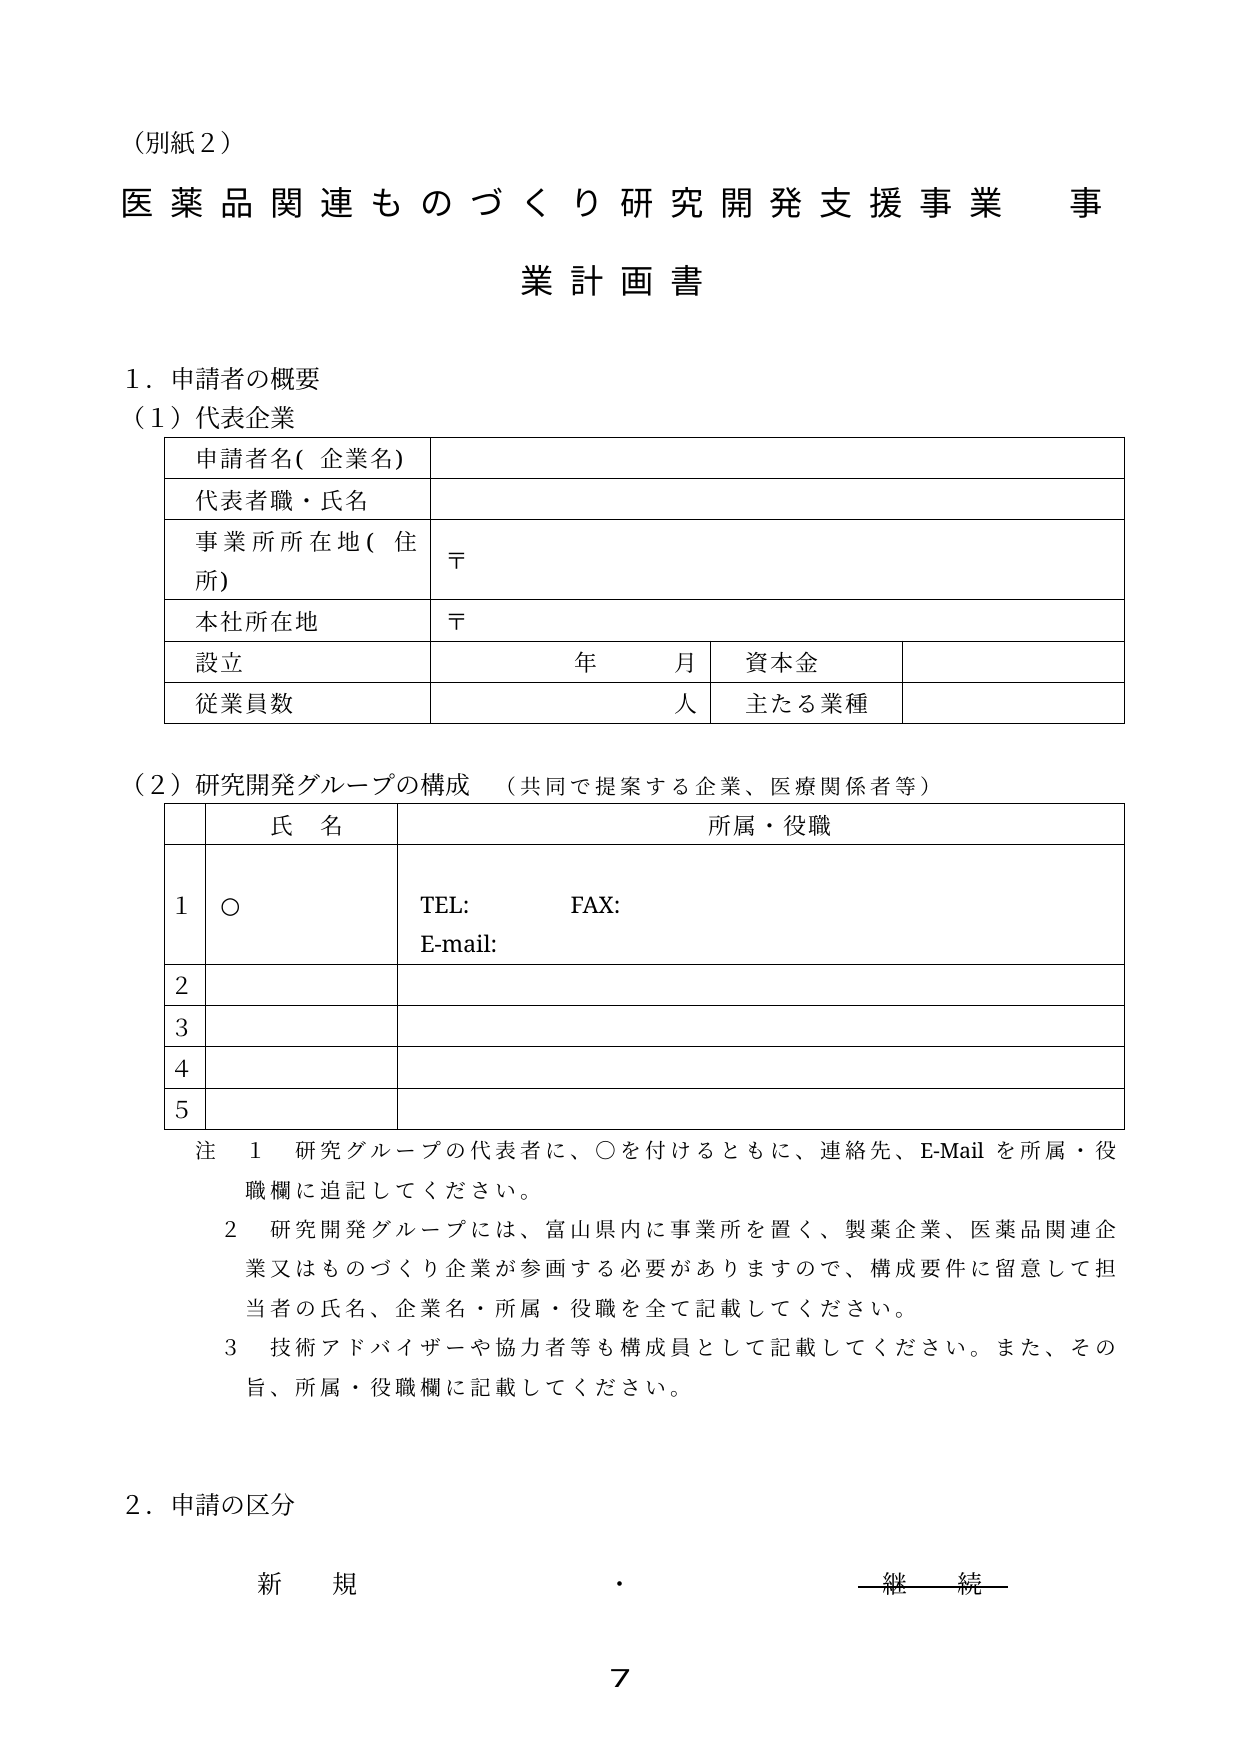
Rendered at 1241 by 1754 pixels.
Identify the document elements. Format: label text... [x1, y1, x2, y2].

table_cell １ [165, 845, 205, 963]
table_header 氏 名 [206, 804, 397, 844]
text （１）代表企業 [120, 397, 1120, 437]
table_cell [206, 1047, 397, 1088]
table_cell ○ [206, 845, 397, 963]
table_cell [903, 683, 1124, 723]
text （２）研究開発グループの構成 （共同で提案する企業、医療関係者等） [120, 764, 1120, 803]
table_cell [398, 1089, 1124, 1129]
table_cell 本社所在地 [165, 600, 430, 641]
table_cell [206, 1089, 397, 1129]
table_cell ３ [165, 1006, 205, 1046]
table_cell ４ [165, 1047, 205, 1088]
table_cell 従業員数 [165, 683, 430, 723]
table_cell 年 月 [431, 642, 710, 682]
table_cell 人 [431, 683, 710, 723]
text （別紙２） [120, 122, 1120, 161]
table_header 所属・役職 [398, 804, 1124, 844]
table_cell 事業所所在地(住所) [165, 520, 430, 599]
table_cell [398, 965, 1124, 1005]
text ２．申請の区分 [120, 1484, 1120, 1524]
table_cell 代表者職・氏名 [165, 479, 430, 519]
table_cell [431, 479, 1124, 519]
table_cell [206, 965, 397, 1005]
table_header [165, 804, 205, 844]
table_cell TEL: FAX: E-mail: [398, 845, 1124, 963]
table_cell 資本金 [711, 642, 902, 682]
table_header [431, 438, 1124, 478]
table_cell [398, 1047, 1124, 1088]
table_cell ２ [165, 965, 205, 1005]
table_cell 設立 [165, 642, 430, 682]
table_cell 〒 [431, 600, 1124, 641]
text 新 規 ・ 継 続 [120, 1563, 1120, 1602]
table_header 申請者名(企業名) [165, 438, 430, 478]
text 医薬品関連ものづくり研究開発支援事業 事業計画書 [120, 161, 1120, 318]
text １．申請者の概要 [120, 358, 1120, 397]
table_cell [903, 642, 1124, 682]
text 注 １ 研究グループの代表者に、○を付けるともに、連絡先、E-Mailを所属・役職欄に追記してください。 [170, 1130, 1120, 1209]
table_cell ５ [165, 1089, 205, 1129]
text ２ 研究開発グループには、富山県内に事業所を置く、製薬企業、医薬品関連企業又はものづくり企業が参画する必要がありますので、構成要件に留意して担当者の氏名、企業名・所属・役職を全て記載してください。 [212, 1209, 1120, 1327]
table_cell 〒 [431, 520, 1124, 599]
text ３ 技術アドバイザーや協力者等も構成員として記載してください。また、その旨、所属・役職欄に記載してください。 [212, 1327, 1120, 1406]
table_cell 主たる業種 [711, 683, 902, 723]
table_cell [206, 1006, 397, 1046]
table_cell [398, 1006, 1124, 1046]
